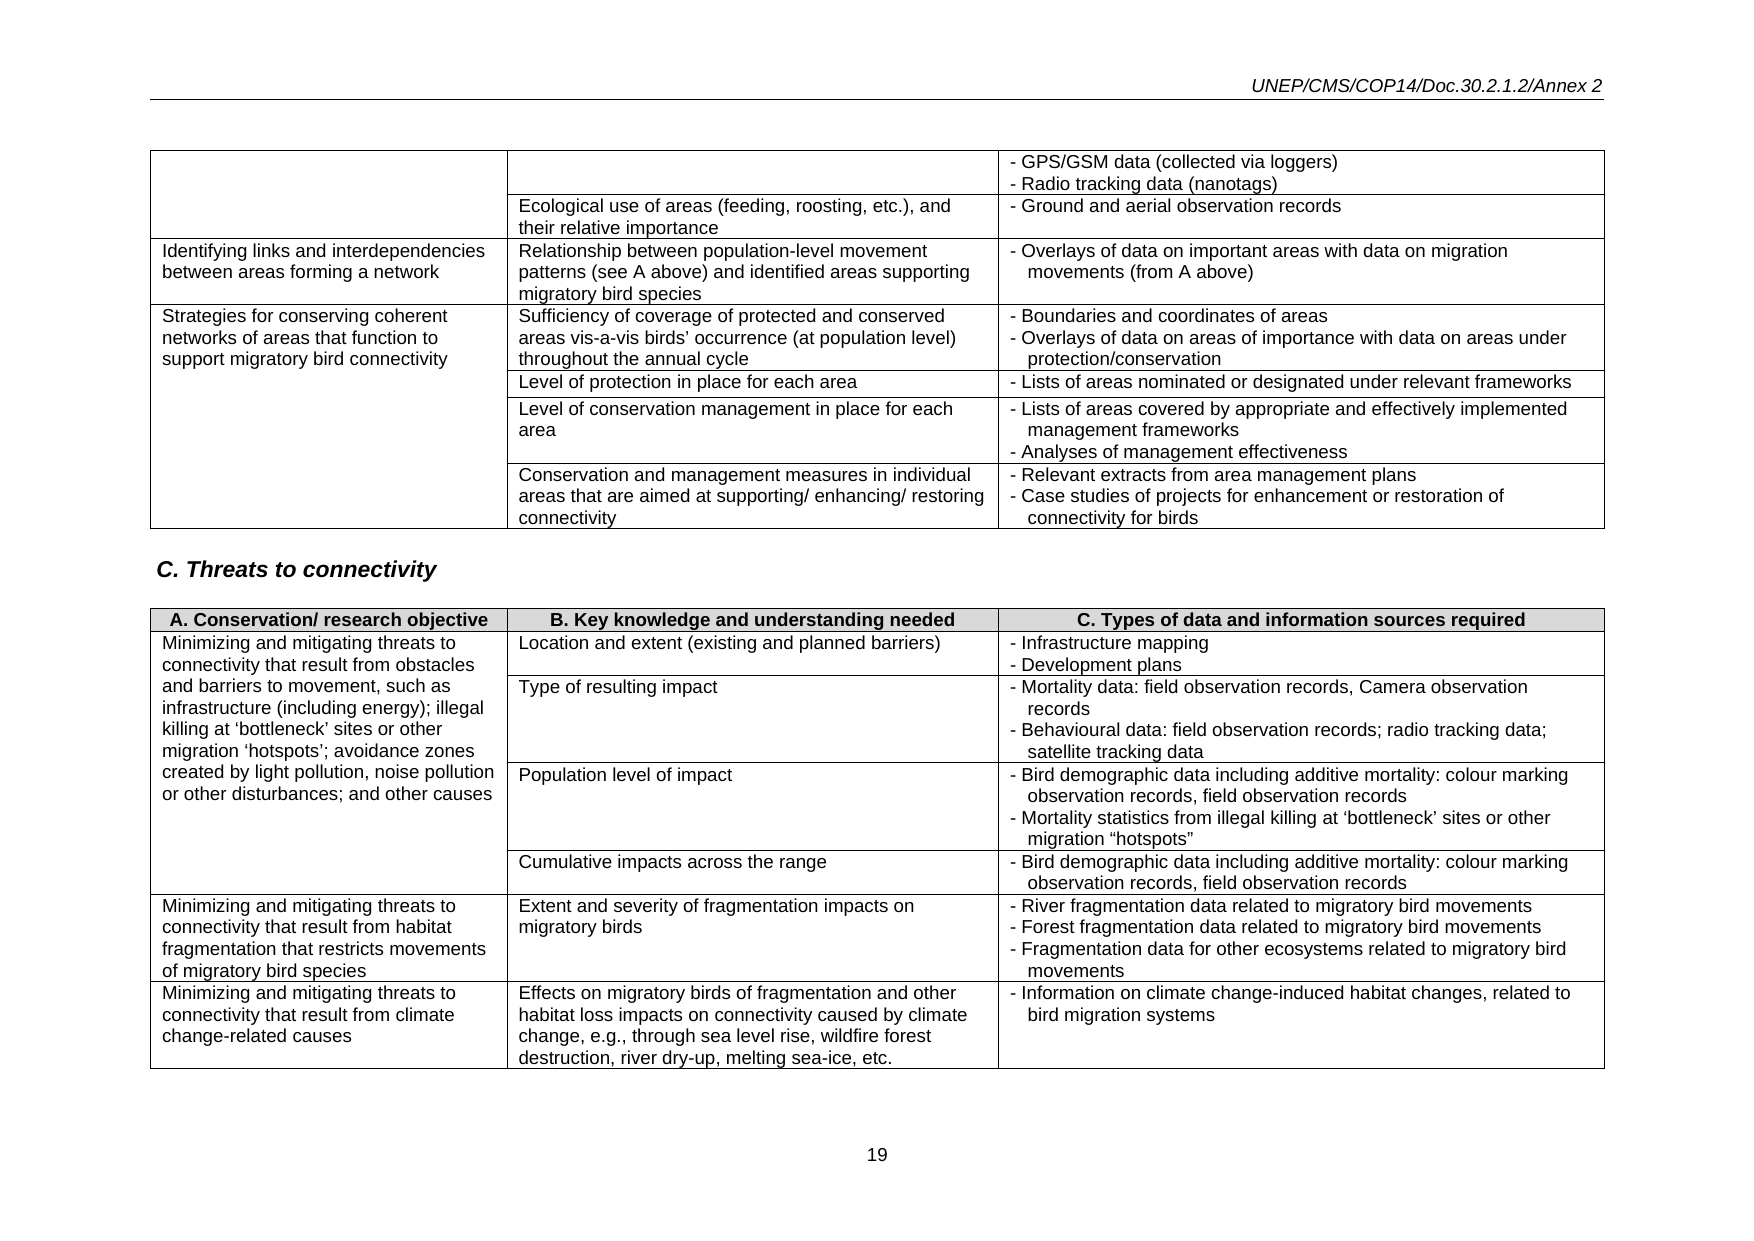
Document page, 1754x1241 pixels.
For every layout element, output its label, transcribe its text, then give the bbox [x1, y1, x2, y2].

table_cell Ecological use of areas (feeding, roosting, etc.), and their relative importance [508, 195, 998, 238]
table_cell Identifying links and interdependencies between areas forming a network [151, 239, 507, 304]
table_cell Conservation and management measures in individual areas that are aimed at supporting/ enhancing/ restoring connectivity [508, 464, 998, 528]
table_cell - Boundaries and coordinates of areas - Overlays of data on areas of importance with data on areas under protection/conservation [999, 305, 1604, 370]
table_cell Cumulative impacts across the range [508, 851, 998, 894]
table_cell - Lists of areas nominated or designated under relevant frameworks [999, 371, 1604, 397]
table_cell Minimizing and mitigating threats to connectivity that result from habitat fragmentation that restricts movements of migratory bird species [151, 895, 507, 981]
table_header C. Types of data and information sources required [999, 609, 1604, 631]
table_cell Strategies for conserving coherent networks of areas that function to support migratory bird connectivity [151, 305, 507, 528]
table_cell Sufficiency of coverage of protected and conserved areas vis-a-vis birds’ occurrence (at population level) throughout the annual cycle [508, 305, 998, 370]
table_cell Level of protection in place for each area [508, 371, 998, 397]
table_cell Population level of impact [508, 763, 998, 849]
table_cell Relationship between population-level movement patterns (see A above) and identified areas supporting migratory bird species [508, 239, 998, 304]
table_cell Effects on migratory birds of fragmentation and other habitat loss impacts on connectivity caused by climate change, e.g., through sea level rise, wildfire forest destruction, river dry-up, melting sea-ice, etc. [508, 982, 998, 1068]
table_cell - Infrastructure mapping - Development plans [999, 632, 1604, 675]
table_cell Location and extent (existing and planned barriers) [508, 632, 998, 675]
table_cell Level of conservation management in place for each area [508, 398, 998, 462]
table_cell - Ground and aerial observation records [999, 195, 1604, 238]
table_cell - Lists of areas covered by appropriate and effectively implemented management frameworks - Analyses of management effectiveness [999, 398, 1604, 462]
table_cell - Information on climate change-induced habitat changes, related to bird migration systems [999, 982, 1604, 1068]
table_header A. Conservation/ research objective [151, 609, 507, 631]
table_cell - River fragmentation data related to migratory bird movements - Forest fragmentation data related to migratory bird movements - Fragmentation data for other ecosystems related to migratory bird movements [999, 895, 1604, 981]
table_cell - Bird demographic data including additive mortality: colour marking observation records, field observation records [999, 851, 1604, 894]
table_cell - Overlays of data on important areas with data on migration movements (from A above) [999, 239, 1604, 304]
table_cell - Relevant extracts from area management plans - Case studies of projects for enhancement or restoration of connectivity for birds [999, 464, 1604, 528]
table_header B. Key knowledge and understanding needed [508, 609, 998, 631]
text C. Threats to connectivity [150, 556, 1604, 582]
table_cell - Mortality data: field observation records, Camera observation records - Behavioural data: field observation records; radio tracking data; satellite tracking data [999, 676, 1604, 762]
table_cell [508, 151, 998, 194]
table_cell - Bird demographic data including additive mortality: colour marking observation records, field observation records - Mortality statistics from illegal killing at ‘bottleneck’ sites or other migration “hotspots” [999, 763, 1604, 849]
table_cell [999, 151, 1604, 194]
table_cell Type of resulting impact [508, 676, 998, 762]
table_cell Extent and severity of fragmentation impacts on migratory birds [508, 895, 998, 981]
table_cell Minimizing and mitigating threats to connectivity that result from obstacles and barriers to movement, such as infrastructure (including energy); illegal killing at ‘bottleneck’ sites or other migration ‘hotspots’; avoidance zones created by light pollution, noise pollution or other disturbances; and other causes [151, 632, 507, 894]
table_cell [151, 982, 507, 1068]
